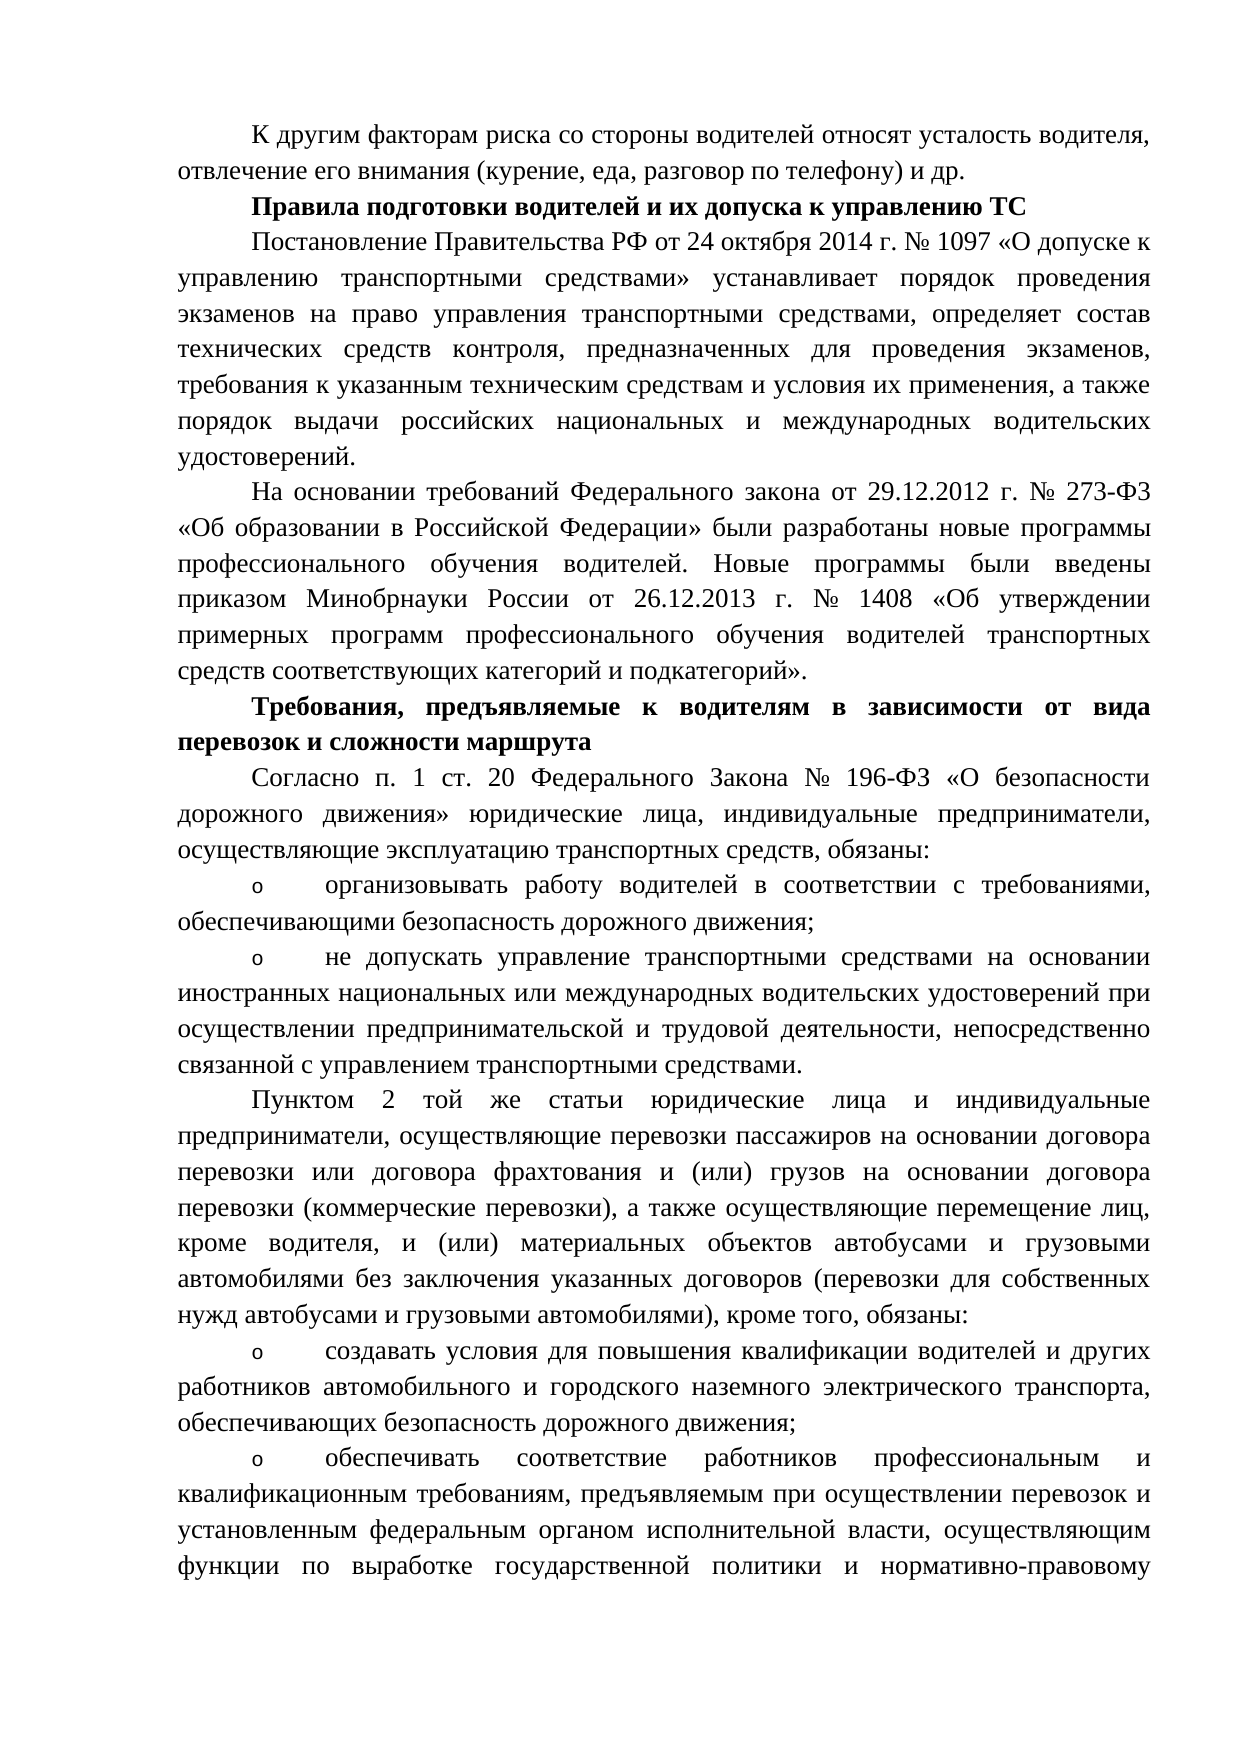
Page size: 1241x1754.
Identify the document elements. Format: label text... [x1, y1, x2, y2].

text На основании требований Федерального закона от 29.12.2012 г. № 273-Ф3 «Об образовании в Российской Федерации» были разработаны новые программы профессионального обучения водителей. Новые программы были введены приказом Минобрнауки России от 26.12.2013 г. № 1408 «Об утверждении примерных программ профессионального обучения водителей транспортных средств соответствующих категорий и подкатегорий». [177, 475, 1152, 685]
list создавать условия для повышения квалификации водителей и других работников автомобильного и городского наземного электрического транспорта, обеспечивающих безопасность дорожного движения; [177, 1334, 1152, 1437]
text К другим факторам риска со стороны водителей относят усталость водителя, отвлечение его внимания (курение, еда, разговор по телефону) и др. [177, 118, 1152, 185]
text Правила подготовки водителей и их допуска к управлению ТС [177, 189, 1152, 221]
text Требования, предъявляемые к водителям в зависимости от вида перевозок и сложности маршрута [177, 690, 1152, 757]
text Согласно п. 1 ст. 20 Федерального Закона № 196-ФЗ «О безопасности дорожного движения» юридические лица, индивидуальные предприниматели, осуществляющие эксплуатацию транспортных средств, обязаны: [177, 761, 1152, 864]
text Постановление Правительства РФ от 24 октября 2014 г. № 1097 «О допуске к управлению транспортными средствами» устанавливает порядок проведения экзаменов на право управления транспортными средствами, определяет состав технических средств контроля, предназначенных для проведения экзаменов, требования к указанным техническим средствам и условия их применения, а также порядок выдачи российских национальных и международных водительских удостоверений. [177, 225, 1152, 471]
list организовывать работу водителей в соответствии с требованиями, обеспечивающими безопасность дорожного движения; [177, 868, 1152, 936]
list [177, 1441, 1152, 1580]
text Пунктом 2 той же статьи юридические лица и индивидуальные предприниматели, осуществляющие перевозки пассажиров на основании договора перевозки или договора фрахтования и (или) грузов на основании договора перевозки (коммерческие перевозки), а также осуществляющие перемещение лиц, кроме водителя, и (или) материальных объектов автобусами и грузовыми автомобилями без заключения указанных договоров (перевозки для собственных нужд автобусами и грузовыми автомобилями), кроме того, обязаны: [177, 1084, 1152, 1329]
list не допускать управление транспортными средствами на основании иностранных национальных или международных водительских удостоверений при осуществлении предпринимательской и трудовой деятельности, непосредственно связанной с управлением транспортными средствами. [177, 940, 1152, 1079]
